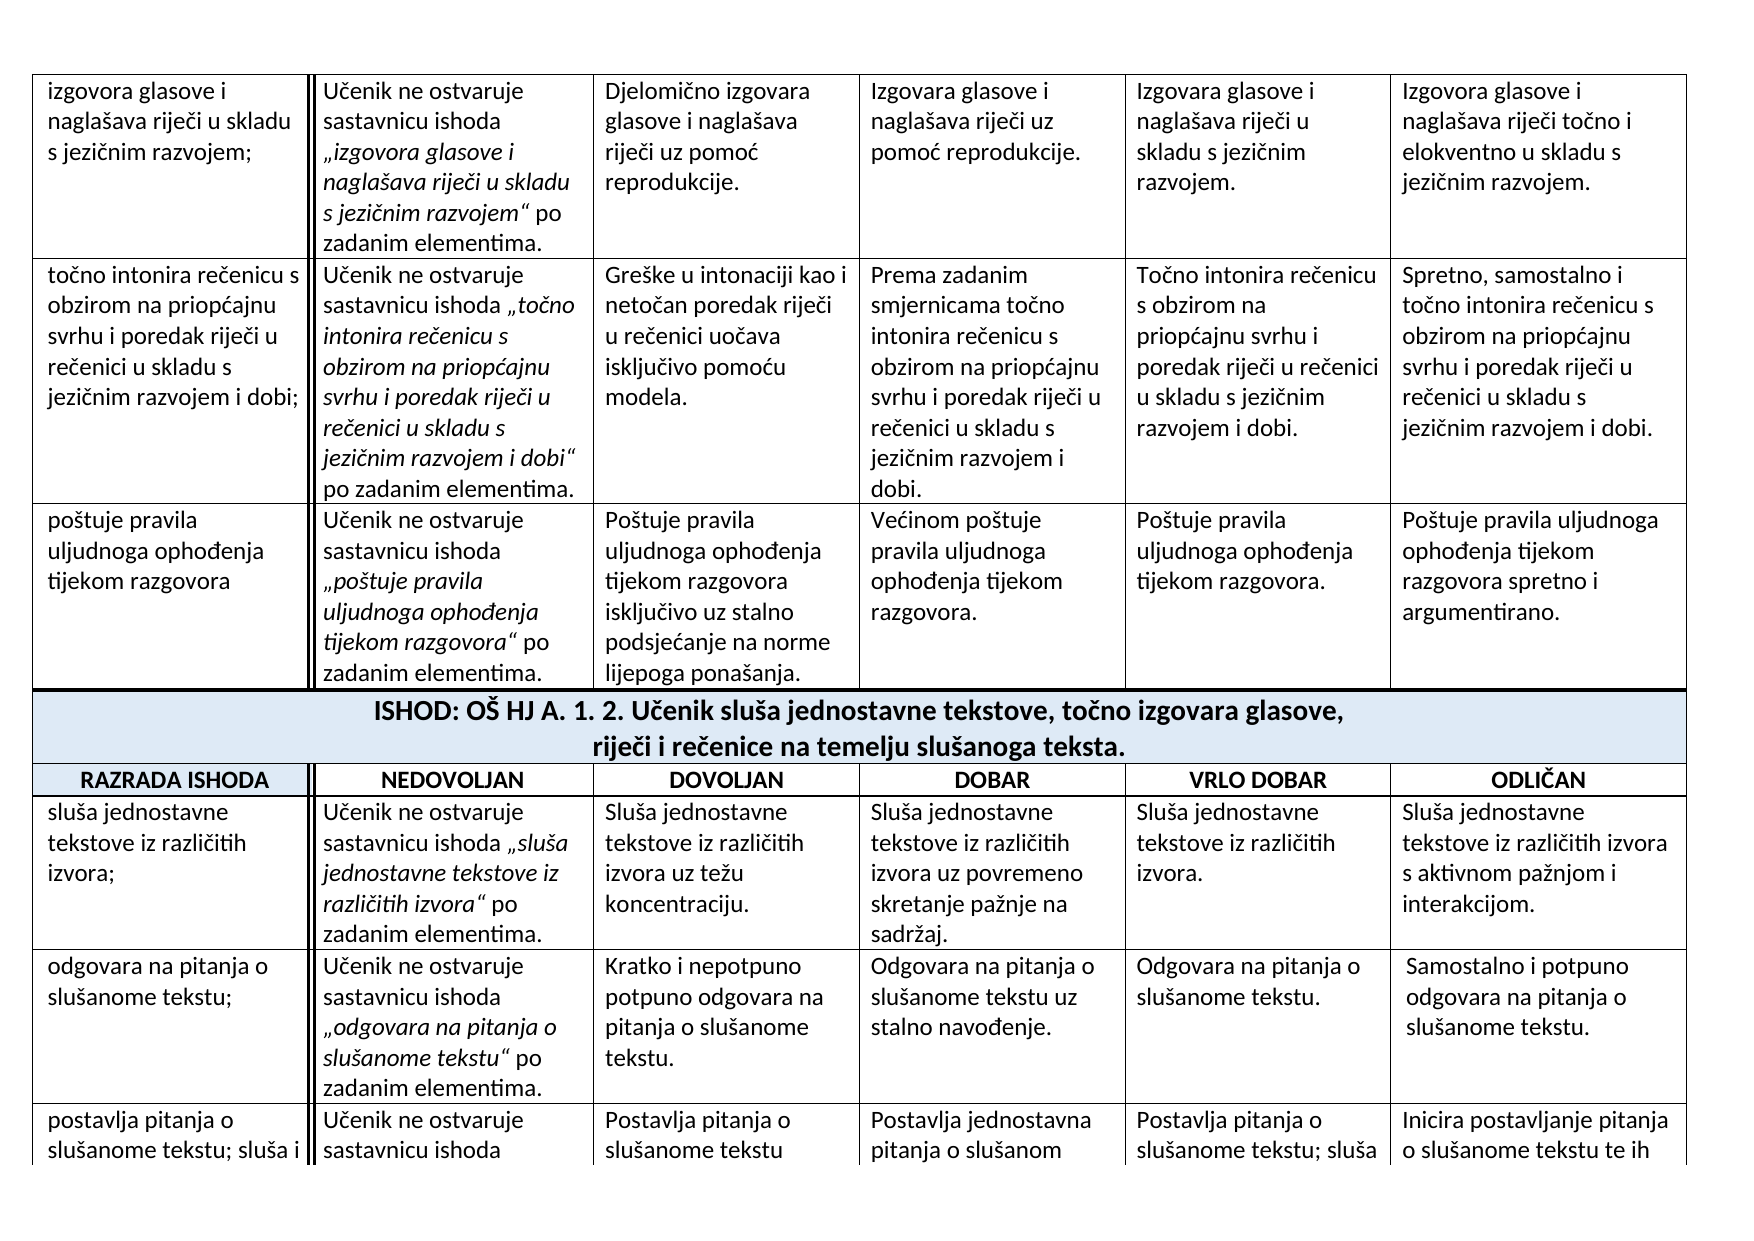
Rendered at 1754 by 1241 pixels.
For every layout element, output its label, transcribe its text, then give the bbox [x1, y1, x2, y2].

table_cell DOVOLJAN [594, 764, 859, 795]
table_cell VRLO DOBAR [1126, 764, 1390, 795]
table_cell RAZRADA ISHODA [33, 764, 307, 795]
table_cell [33, 1104, 307, 1165]
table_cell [316, 1104, 593, 1165]
table_cell ISHOD: OŠ HJ A. 1. 2. Učenik sluša jednostavne tekstove, točno izgovara glasove, riječi i rečenice na temelju slušanoga teksta. [33, 692, 1686, 763]
table_cell Poštuje pravila uljudnoga ophođenja tijekom razgovora spretno i argumentirano. [1391, 504, 1686, 687]
table_cell izgovora glasove i naglašava riječi u skladu s jezičnim razvojem; [33, 75, 307, 258]
table_cell Poštuje pravila uljudnoga ophođenja tijekom razgovora. [1126, 504, 1390, 687]
table_cell Prema zadanim smjernicama točno intonira rečenicu s obzirom na priopćajnu svrhu i poredak riječi u rečenici u skladu s jezičnim razvojem i dobi. [860, 259, 1125, 503]
table_cell ODLIČAN [1391, 764, 1686, 795]
table_cell Odgovara na pitanja o slušanome tekstu uz stalno navođenje. [860, 950, 1125, 1103]
table_cell Učenik ne ostvaruje sastavnicu ishoda „poštuje pravila uljudnoga ophođenja tijekom razgovora“ po zadanim elementima. [316, 504, 593, 687]
table_cell Učenik ne ostvaruje sastavnicu ishoda „sluša jednostavne tekstove iz različitih izvora“ po zadanim elementima. [316, 797, 593, 949]
table_cell Sluša jednostavne tekstove iz različitih izvora uz težu koncentraciju. [594, 797, 859, 949]
table_cell Kratko i nepotpuno potpuno odgovara na pitanja o slušanome tekstu. [594, 950, 859, 1103]
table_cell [860, 1104, 1125, 1165]
table_cell Odgovara na pitanja o slušanome tekstu. [1126, 950, 1390, 1103]
table_cell Greške u intonaciji kao i netočan poredak riječi u rečenici uočava isključivo pomoću modela. [594, 259, 859, 503]
table_cell Sluša jednostavne tekstove iz različitih izvora uz povremeno skretanje pažnje na sadržaj. [860, 797, 1125, 949]
table_cell Većinom poštuje pravila uljudnoga ophođenja tijekom razgovora. [860, 504, 1125, 687]
table_cell Samostalno i potpuno odgovara na pitanja o slušanome tekstu. [1391, 950, 1686, 1103]
table_cell DOBAR [860, 764, 1125, 795]
table_cell odgovara na pitanja o slušanome tekstu; [33, 950, 307, 1103]
table_cell Izgovora glasove i naglašava riječi točno i elokventno u skladu s jezičnim razvojem. [1391, 75, 1686, 258]
table_cell Izgovara glasove i naglašava riječi uz pomoć reprodukcije. [860, 75, 1125, 258]
table_cell točno intonira rečenicu s obzirom na priopćajnu svrhu i poredak riječi u rečenici u skladu s jezičnim razvojem i dobi; [33, 259, 307, 503]
table_cell Točno intonira rečenicu s obzirom na priopćajnu svrhu i poredak riječi u rečenici u skladu s jezičnim razvojem i dobi. [1126, 259, 1390, 503]
table_cell Spretno, samostalno i točno intonira rečenicu s obzirom na priopćajnu svrhu i poredak riječi u rečenici u skladu s jezičnim razvojem i dobi. [1391, 259, 1686, 503]
table_cell Učenik ne ostvaruje sastavnicu ishoda „točno intonira rečenicu s obzirom na priopćajnu svrhu i poredak riječi u rečenici u skladu s jezičnim razvojem i dobi“ po zadanim elementima. [316, 259, 593, 503]
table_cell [594, 1104, 859, 1165]
table_cell poštuje pravila uljudnoga ophođenja tijekom razgovora [33, 504, 307, 687]
table_cell Izgovara glasove i naglašava riječi u skladu s jezičnim razvojem. [1126, 75, 1390, 258]
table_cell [1391, 1104, 1686, 1165]
table_cell Učenik ne ostvaruje sastavnicu ishoda „odgovara na pitanja o slušanome tekstu“ po zadanim elementima. [316, 950, 593, 1103]
table_cell Učenik ne ostvaruje sastavnicu ishoda „izgovora glasove i naglašava riječi u skladu s jezičnim razvojem“ po zadanim elementima. [316, 75, 593, 258]
table_cell Poštuje pravila uljudnoga ophođenja tijekom razgovora isključivo uz stalno podsjećanje na norme lijepoga ponašanja. [594, 504, 859, 687]
table_cell Sluša jednostavne tekstove iz različitih izvora. [1126, 797, 1390, 949]
table_cell Sluša jednostavne tekstove iz različitih izvora s aktivnom pažnjom i interakcijom. [1391, 797, 1686, 949]
table_cell sluša jednostavne tekstove iz različitih izvora; [33, 797, 307, 949]
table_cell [1126, 1104, 1390, 1165]
table_cell Djelomično izgovara glasove i naglašava riječi uz pomoć reprodukcije. [594, 75, 859, 258]
table_cell NEDOVOLJAN [316, 764, 593, 795]
